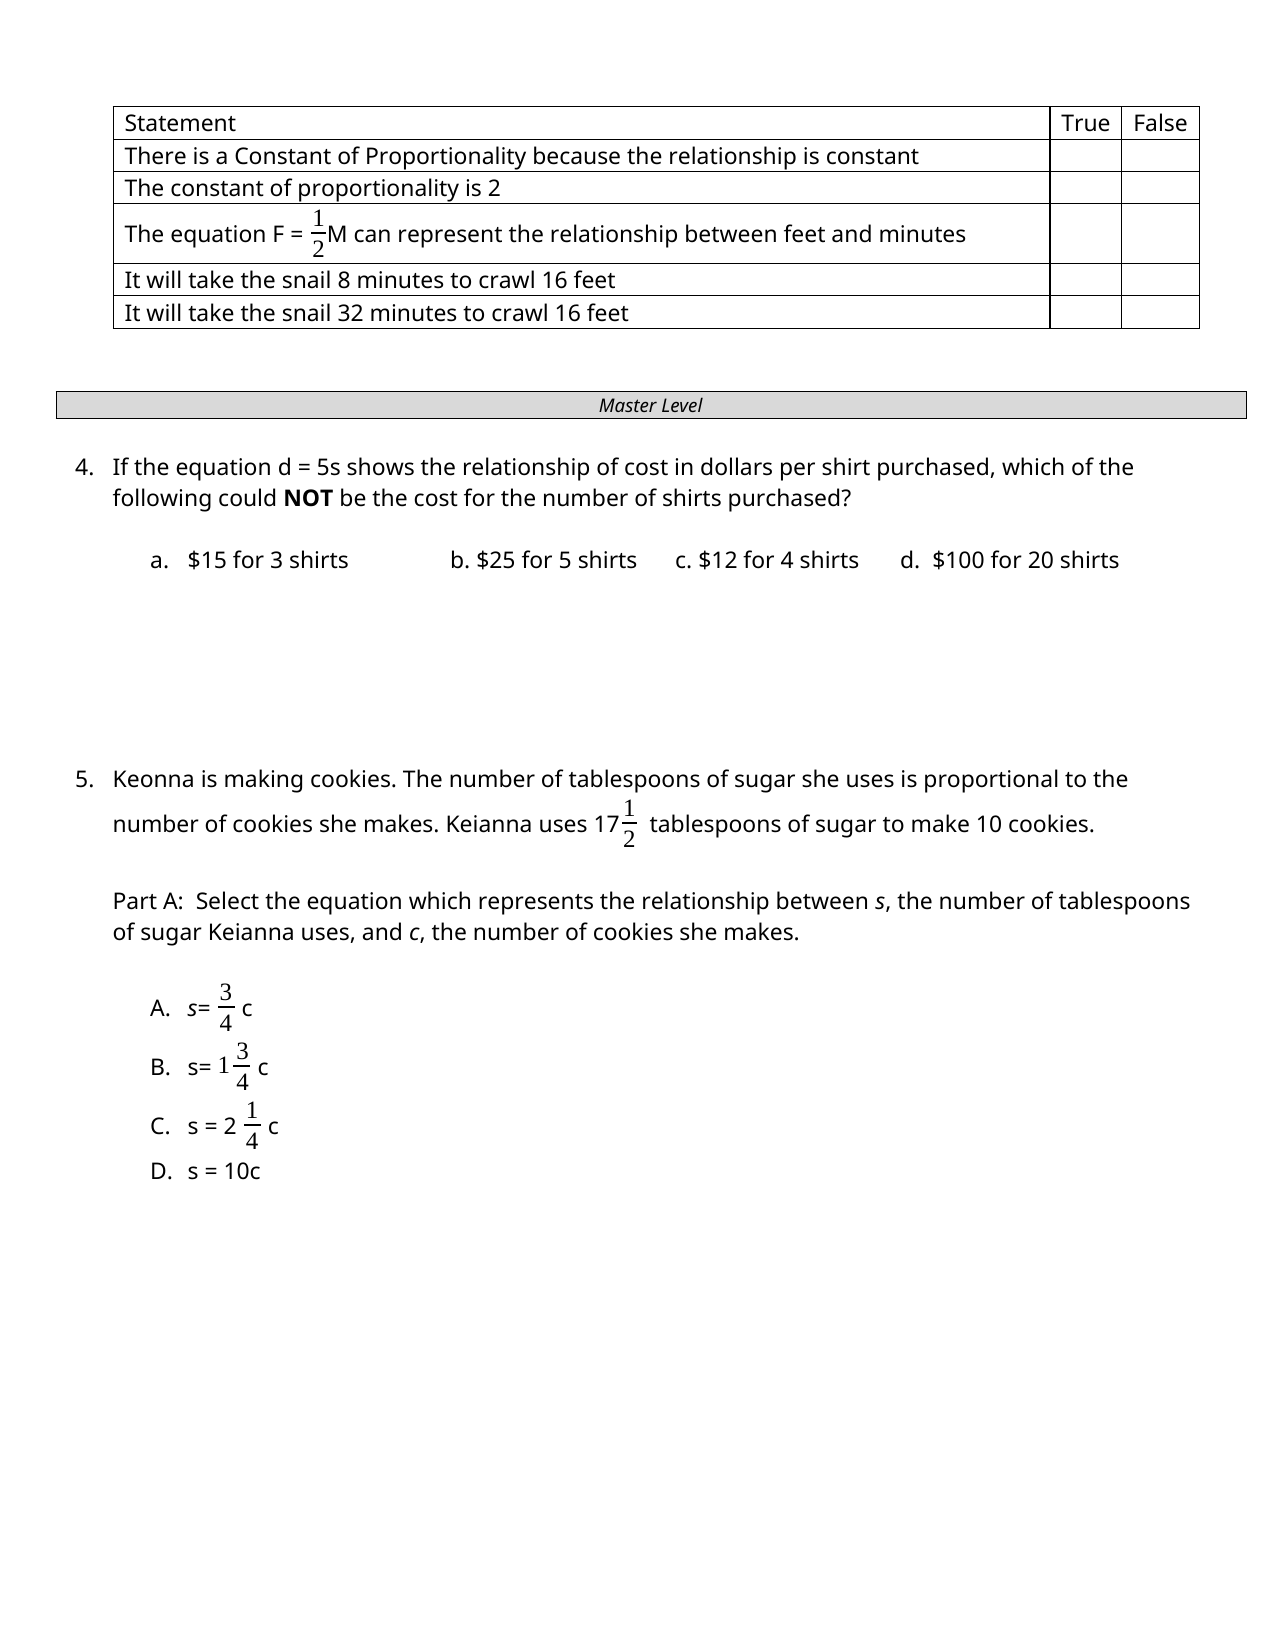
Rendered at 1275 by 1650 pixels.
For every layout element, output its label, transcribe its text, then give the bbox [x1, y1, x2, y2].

list s = 10c [150, 1155, 1200, 1186]
table_header False [1122, 107, 1199, 138]
table_cell [1051, 172, 1121, 203]
table_cell [1051, 140, 1121, 171]
table_cell It will take the snail 8 minutes to crawl 16 feet [114, 264, 1049, 295]
list If the equation d = 5s shows the relationship of cost in dollars per shirt purchased, which of the following could NOT be the cost for the number of shirts purchased? [75, 451, 1200, 513]
table_header Master Level [57, 392, 1246, 418]
table_cell [1051, 264, 1121, 295]
table_cell [1051, 204, 1121, 263]
table_header True [1051, 107, 1121, 138]
list s= c [150, 978, 1200, 1037]
table_cell The constant of proportionality is 2 [114, 172, 1049, 203]
table_cell [1051, 296, 1121, 328]
table_cell [1122, 172, 1199, 203]
table_cell There is a Constant of Proportionality because the relationship is constant [114, 140, 1049, 171]
table_cell [1122, 204, 1199, 263]
table_cell [1122, 296, 1199, 328]
list Keonna is making cookies. The number of tablespoons of sugar she uses is proportional to the number of cookies she makes. Keianna uses 17 tablespoons of sugar to make 10 cookies. [75, 763, 1200, 853]
table_header Statement [114, 107, 1049, 138]
text Part A: Select the equation which represents the relationship between s, the number of tablespoons of sugar Keianna uses, and c, the number of cookies she makes. [112, 884, 1200, 947]
table_cell It will take the snail 32 minutes to crawl 16 feet [114, 296, 1049, 328]
table_cell [1122, 264, 1199, 295]
list s = 2 c [150, 1096, 1200, 1155]
list s= c [150, 1037, 1200, 1096]
table_cell The equation F = M can represent the relationship between feet and minutes [114, 204, 1049, 263]
table_cell [1122, 140, 1199, 171]
list $15 for 3 shirts b. $25 for 5 shirts c. $12 for 4 shirts d. $100 for 20 shirts [150, 544, 1200, 576]
